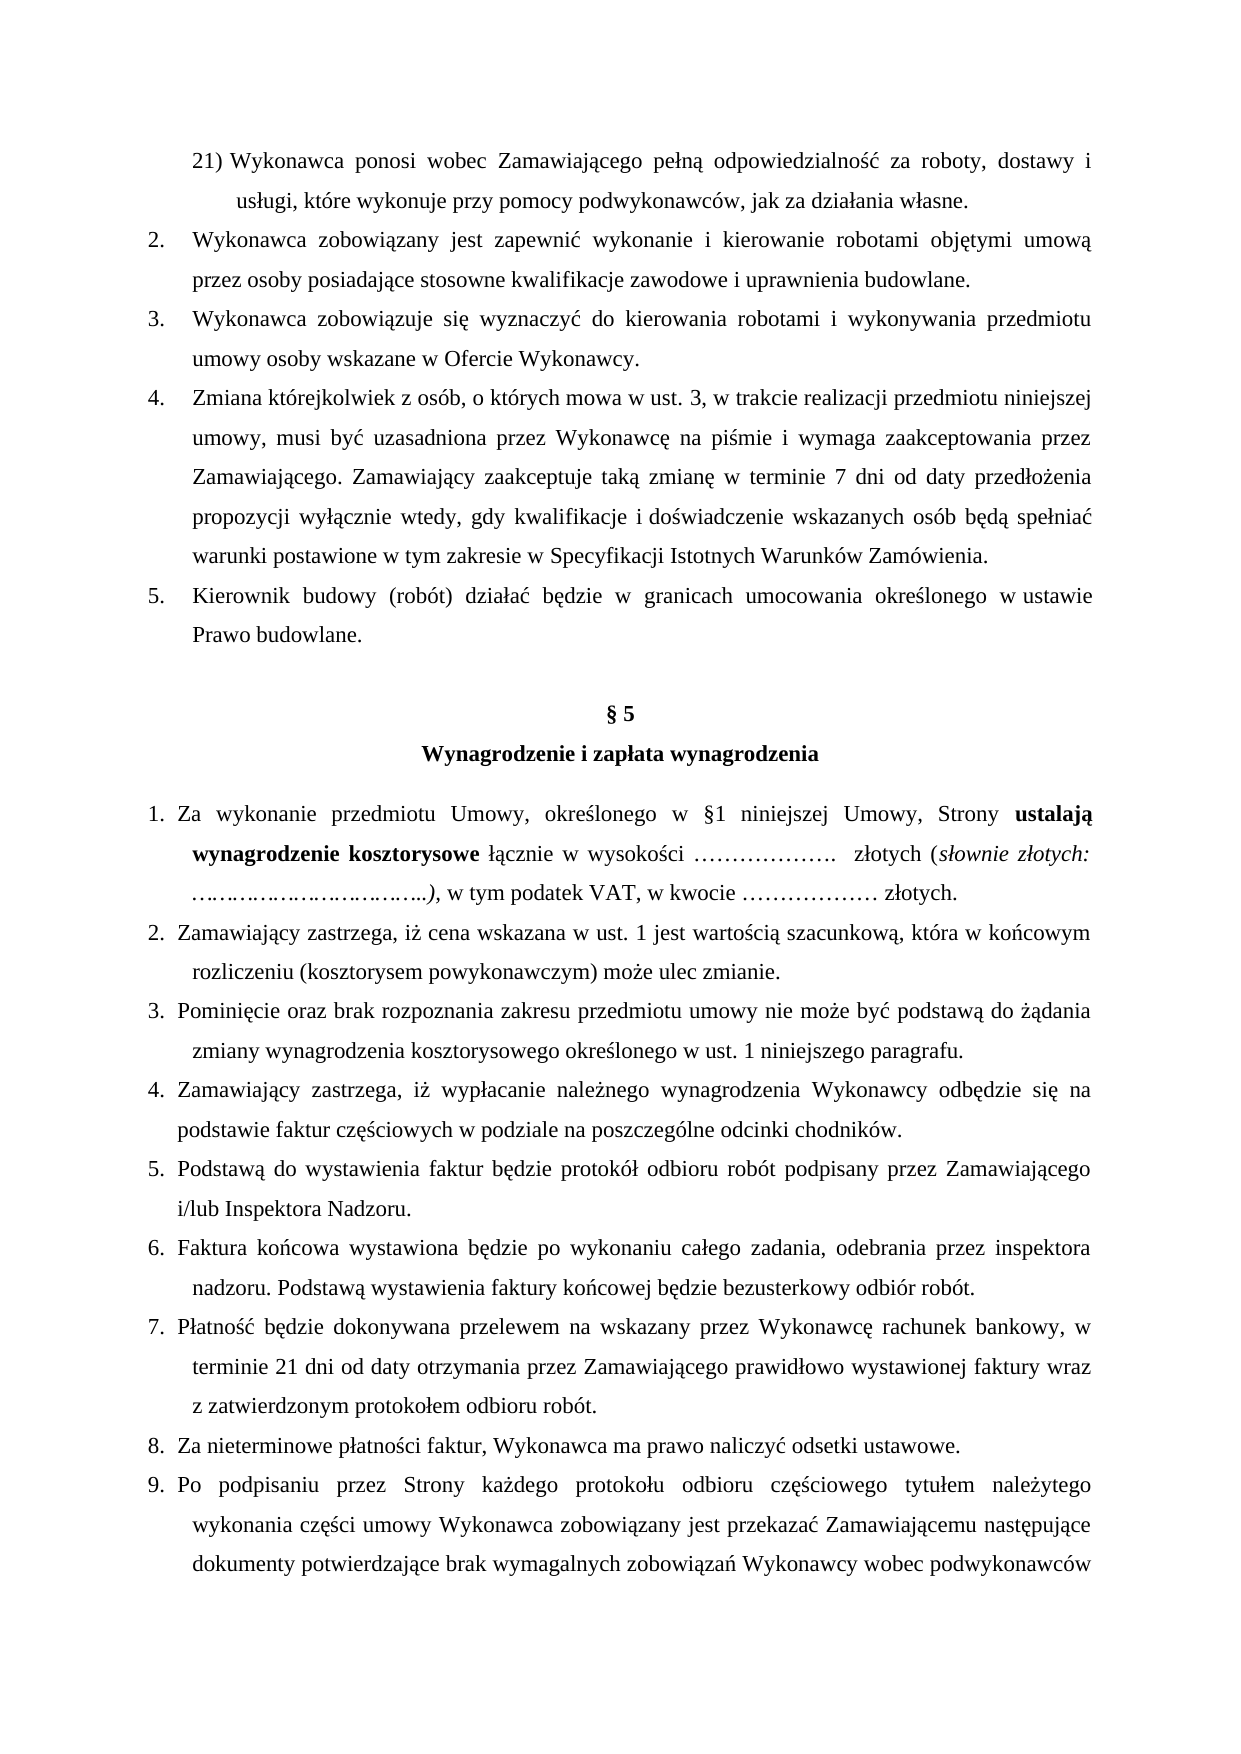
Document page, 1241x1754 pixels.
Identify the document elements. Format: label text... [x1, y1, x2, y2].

list Zamawiający zastrzega, iż cena wskazana w ust. 1 jest wartością szacunkową, która w końcowym rozliczeniu (kosztorysem powykonawczym) może ulec zmianie. [148, 918, 1093, 984]
list Wykonawca zobowiązuje się wyznaczyć do kierowania robotami i wykonywania przedmiotu umowy osoby wskazane w Ofercie Wykonawcy. [148, 306, 1093, 371]
text Wynagrodzenie i zapłata wynagrodzenia [148, 740, 1093, 766]
list Za nieterminowe płatności faktur, Wykonawca ma prawo naliczyć odsetki ustawowe. [148, 1432, 1093, 1458]
list Wykonawca zobowiązany jest zapewnić wykonanie i kierowanie robotami objętymi umową przez osoby posiadające stosowne kwalifikacje zawodowe i uprawnienia budowlane. [148, 227, 1093, 292]
list Za wykonanie przedmiotu Umowy, określonego w §1 niniejszej Umowy, Strony ustalają wynagrodzenie kosztorysowe łącznie w wysokości ………………. złotych (słownie złotych: ……………………………..), w tym podatek VAT, w kwocie ……………… złotych. [148, 800, 1093, 905]
list Wykonawca ponosi wobec Zamawiającego pełną odpowiedzialność za roboty, dostawy i usługi, które wykonuje przy pomocy podwykonawców, jak za działania własne. [192, 148, 1093, 213]
list Faktura końcowa wystawiona będzie po wykonaniu całego zadania, odebrania przez inspektora nadzoru. Podstawą wystawienia faktury końcowej będzie bezusterkowy odbiór robót. [148, 1234, 1093, 1300]
list Zmiana którejkolwiek z osób, o których mowa w ust. 3, w trakcie realizacji przedmiotu niniejszej umowy, musi być uzasadniona przez Wykonawcę na piśmie i wymaga zaakceptowania przez Zamawiającego. Zamawiający zaakceptuje taką zmianę w terminie 7 dni od daty przedłożenia propozycji wyłącznie wtedy, gdy kwalifikacje i doświadczenie wskazanych osób będą spełniać warunki postawione w tym zakresie w Specyfikacji Istotnych Warunków Zamówienia. [148, 384, 1093, 569]
list Podstawą do wystawienia faktur będzie protokół odbioru robót podpisany przez Zamawiającego i/lub Inspektora Nadzoru. [148, 1155, 1093, 1221]
list Pominięcie oraz brak rozpoznania zakresu przedmiotu umowy nie może być podstawą do żądania zmiany wynagrodzenia kosztorysowego określonego w ust. 1 niniejszego paragrafu. [148, 997, 1093, 1063]
text § 5 [148, 700, 1093, 727]
list Płatność będzie dokonywana przelewem na wskazany przez Wykonawcę rachunek bankowy, w terminie 21 dni od daty otrzymania przez Zamawiającego prawidłowo wystawionej faktury wraz z zatwierdzonym protokołem odbioru robót. [148, 1313, 1093, 1419]
list Zamawiający zastrzega, iż wypłacanie należnego wynagrodzenia Wykonawcy odbędzie się na podstawie faktur częściowych w podziale na poszczególne odcinki chodników. [148, 1076, 1093, 1142]
list Kierownik budowy (robót) działać będzie w granicach umocowania określonego w ustawie Prawo budowlane. [148, 582, 1093, 648]
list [148, 1471, 1093, 1577]
